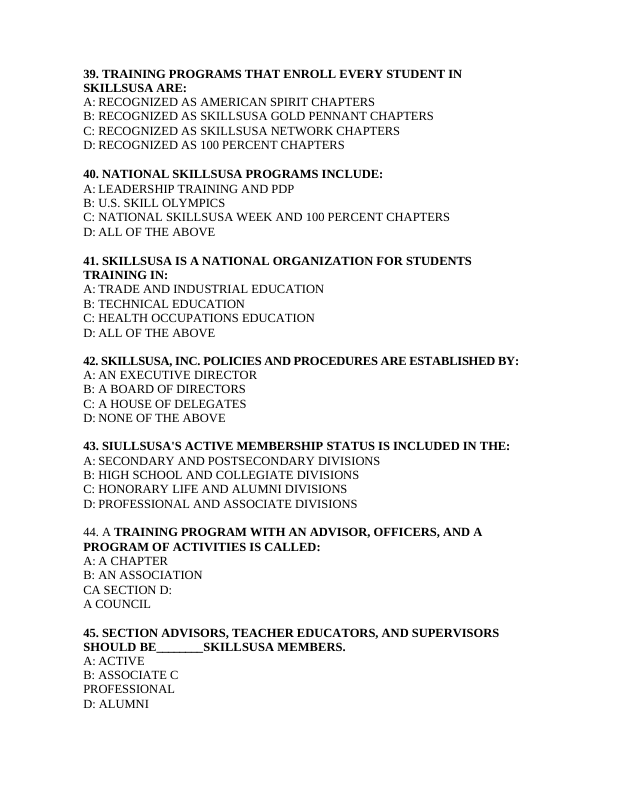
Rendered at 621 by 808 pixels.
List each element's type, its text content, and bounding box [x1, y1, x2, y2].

text 40. NATIONAL SKILLSUSA PROGRAMS INCLUDE: [83, 167, 533, 181]
list A HOUSE OF DELEGATES [83, 397, 533, 411]
list LEADERSHIP TRAINING AND PDP [83, 182, 533, 196]
text 44. A TRAINING PROGRAM WITH AN ADVISOR, OFFICERS, AND A PROGRAM OF ACTIVITIES IS CALLED: [83, 525, 488, 554]
text 39. TRAINING PROGRAMS THAT ENROLL EVERY STUDENT IN SKILLSUSA ARE: [83, 67, 466, 95]
list ACTIVE [83, 654, 533, 668]
list A CHAPTER [83, 554, 533, 568]
list NONE OF THE ABOVE [83, 411, 533, 425]
text 42. SKILLSUSA, INC. POLICIES AND PROCEDURES ARE ESTABLISHED BY: [83, 354, 533, 368]
list ALL OF THE ABOVE [83, 326, 533, 340]
list TECHNICAL EDUCATION [83, 297, 533, 311]
list TRADE AND INDUSTRIAL EDUCATION [83, 282, 533, 297]
list AN ASSOCIATION [83, 568, 533, 583]
text 43. SIULLSUSA'S ACTIVE MEMBERSHIP STATUS IS INCLUDED IN THE: [83, 439, 533, 454]
list SECONDARY AND POSTSECONDARY DIVISIONS [83, 454, 533, 468]
text 45. SECTION ADVISORS, TEACHER EDUCATORS, AND SUPERVISORS [83, 626, 533, 640]
list A BOARD OF DIRECTORS [83, 382, 533, 397]
list RECOGNIZED AS 100 PERCENT CHAPTERS [83, 138, 533, 152]
list RECOGNIZED AS AMERICAN SPIRIT CHAPTERS [83, 95, 533, 109]
list NATIONAL SKILLSUSA WEEK AND 100 PERCENT CHAPTERS [83, 210, 533, 225]
list AN EXECUTIVE DIRECTOR [83, 368, 533, 382]
list HIGH SCHOOL AND COLLEGIATE DIVISIONS [83, 468, 533, 482]
list PROFESSIONAL AND ASSOCIATE DIVISIONS [83, 497, 533, 511]
list U.S. SKILL OLYMPICS [83, 196, 533, 210]
text CA SECTION D: A COUNCIL [83, 583, 173, 611]
list HEALTH OCCUPATIONS EDUCATION [83, 311, 533, 325]
list HONORARY LIFE AND ALUMNI DIVISIONS [83, 482, 533, 497]
text 41. SKILLSUSA IS A NATIONAL ORGANIZATION FOR STUDENTS TRAINING IN: [83, 254, 473, 282]
list ASSOCIATE C PROFESSIONAL D: ALUMNI [83, 668, 188, 711]
list RECOGNIZED AS SKILLSUSA NETWORK CHAPTERS [83, 124, 533, 138]
list ALL OF THE ABOVE [83, 225, 533, 239]
text SHOULD BE SKILLSUSA MEMBERS. [83, 640, 533, 654]
list RECOGNIZED AS SKILLSUSA GOLD PENNANT CHAPTERS [83, 109, 533, 124]
